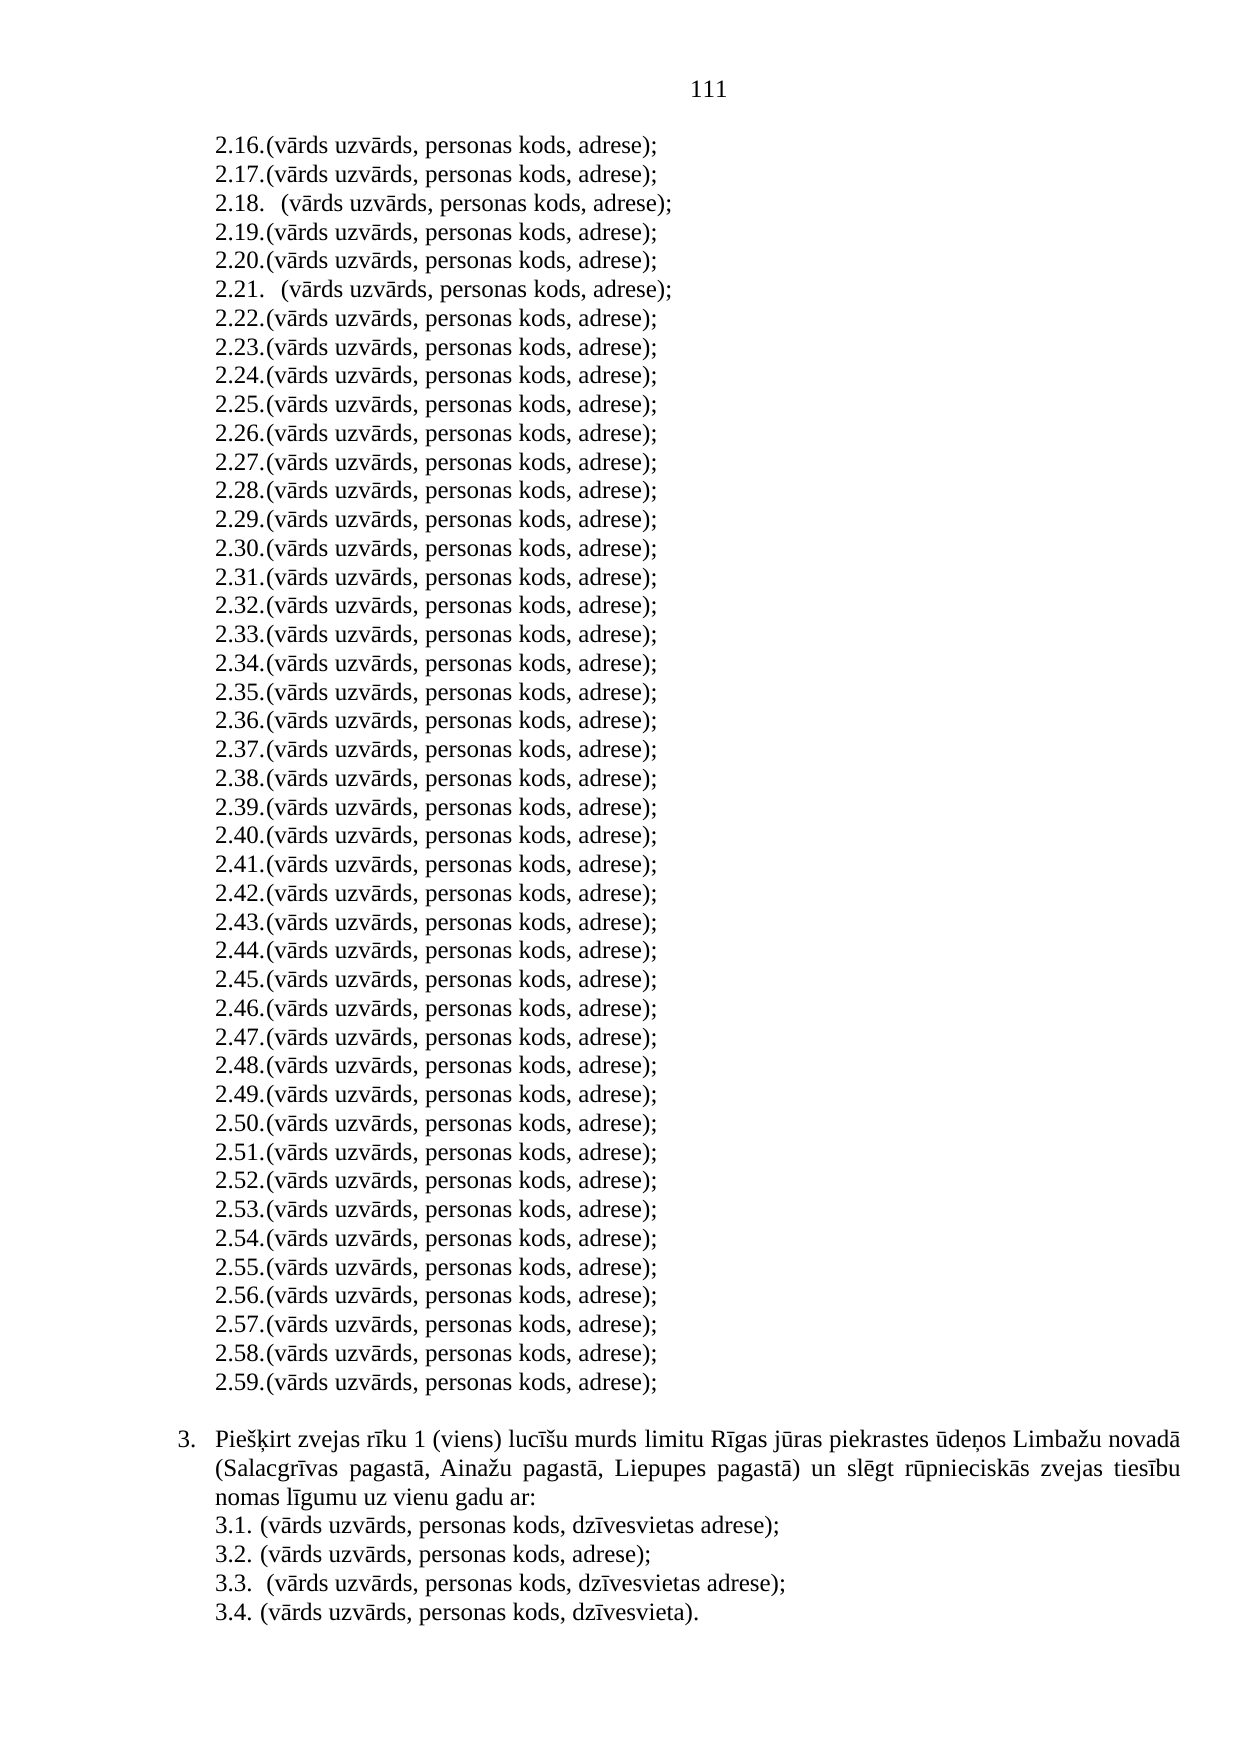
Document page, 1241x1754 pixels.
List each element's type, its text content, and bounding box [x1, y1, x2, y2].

list (vārds uzvārds, personas kods, adrese); [215, 1079, 1181, 1108]
list (vārds uzvārds, personas kods, adrese); [215, 849, 1181, 878]
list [215, 131, 1181, 159]
list Piešķirt zvejas rīku 1 (viens) lucīšu murds limitu Rīgas jūras piekrastes ūdeņos Limbažu novadā (Salacgrīvas pagastā, Ainažu pagastā, Liepupes pagastā) un slēgt rūpnieciskās zvejas tiesību nomas līgumu uz vienu gadu ar: [177, 1424, 1181, 1511]
list (vārds uzvārds, personas kods, adrese); [215, 1108, 1181, 1137]
list (vārds uzvārds, personas kods, adrese); [215, 361, 1181, 389]
list (vārds uzvārds, personas kods, adrese); [215, 303, 1181, 332]
list (vārds uzvārds, personas kods, adrese); [215, 1051, 1181, 1079]
list (vārds uzvārds, personas kods, adrese); [215, 1194, 1181, 1223]
list (vārds uzvārds, personas kods, adrese); [215, 878, 1181, 907]
list (vārds uzvārds, personas kods, adrese); [215, 159, 1181, 188]
list (vārds uzvārds, personas kods, adrese); [215, 1367, 1181, 1396]
list (vārds uzvārds, personas kods, adrese); [215, 188, 1181, 217]
list (vārds uzvārds, personas kods, adrese); [215, 1137, 1181, 1166]
list (vārds uzvārds, personas kods, adrese); [215, 533, 1181, 562]
list (vārds uzvārds, personas kods, adrese); [215, 1309, 1181, 1338]
list (vārds uzvārds, personas kods, adrese); [215, 418, 1181, 447]
list (vārds uzvārds, personas kods, dzīvesvietas adrese); [215, 1568, 1181, 1597]
list (vārds uzvārds, personas kods, adrese); [215, 246, 1181, 274]
list (vārds uzvārds, personas kods, adrese); [215, 389, 1181, 418]
list (vārds uzvārds, personas kods, adrese); [215, 591, 1181, 619]
list (vārds uzvārds, personas kods, adrese); [215, 274, 1181, 303]
list (vārds uzvārds, personas kods, adrese); [215, 562, 1181, 591]
list (vārds uzvārds, personas kods, adrese); [215, 1022, 1181, 1051]
list (vārds uzvārds, personas kods, adrese); [215, 504, 1181, 533]
list (vārds uzvārds, personas kods, adrese); [215, 1539, 1181, 1568]
list (vārds uzvārds, personas kods, adrese); [215, 907, 1181, 936]
list (vārds uzvārds, personas kods, adrese); [215, 993, 1181, 1022]
list (vārds uzvārds, personas kods, adrese); [215, 648, 1181, 677]
list (vārds uzvārds, personas kods, adrese); [215, 619, 1181, 648]
list (vārds uzvārds, personas kods, adrese); [215, 677, 1181, 706]
list (vārds uzvārds, personas kods, dzīvesvietas adrese); [215, 1511, 1181, 1539]
list (vārds uzvārds, personas kods, adrese); [215, 734, 1181, 763]
list (vārds uzvārds, personas kods, adrese); [215, 1281, 1181, 1309]
list (vārds uzvārds, personas kods, adrese); [215, 1223, 1181, 1252]
list (vārds uzvārds, personas kods, adrese); [215, 763, 1181, 792]
list (vārds uzvārds, personas kods, adrese); [215, 706, 1181, 734]
list (vārds uzvārds, personas kods, adrese); [215, 476, 1181, 504]
list (vārds uzvārds, personas kods, adrese); [215, 1166, 1181, 1194]
list (vārds uzvārds, personas kods, adrese); [215, 217, 1181, 246]
list (vārds uzvārds, personas kods, adrese); [215, 821, 1181, 849]
list (vārds uzvārds, personas kods, adrese); [215, 1252, 1181, 1281]
list (vārds uzvārds, personas kods, adrese); [215, 936, 1181, 964]
list (vārds uzvārds, personas kods, adrese); [215, 1338, 1181, 1367]
list (vārds uzvārds, personas kods, adrese); [215, 332, 1181, 361]
list (vārds uzvārds, personas kods, adrese); [215, 447, 1181, 476]
list (vārds uzvārds, personas kods, dzīvesvieta). [215, 1597, 1181, 1626]
list (vārds uzvārds, personas kods, adrese); [215, 964, 1181, 993]
list (vārds uzvārds, personas kods, adrese); [215, 792, 1181, 821]
